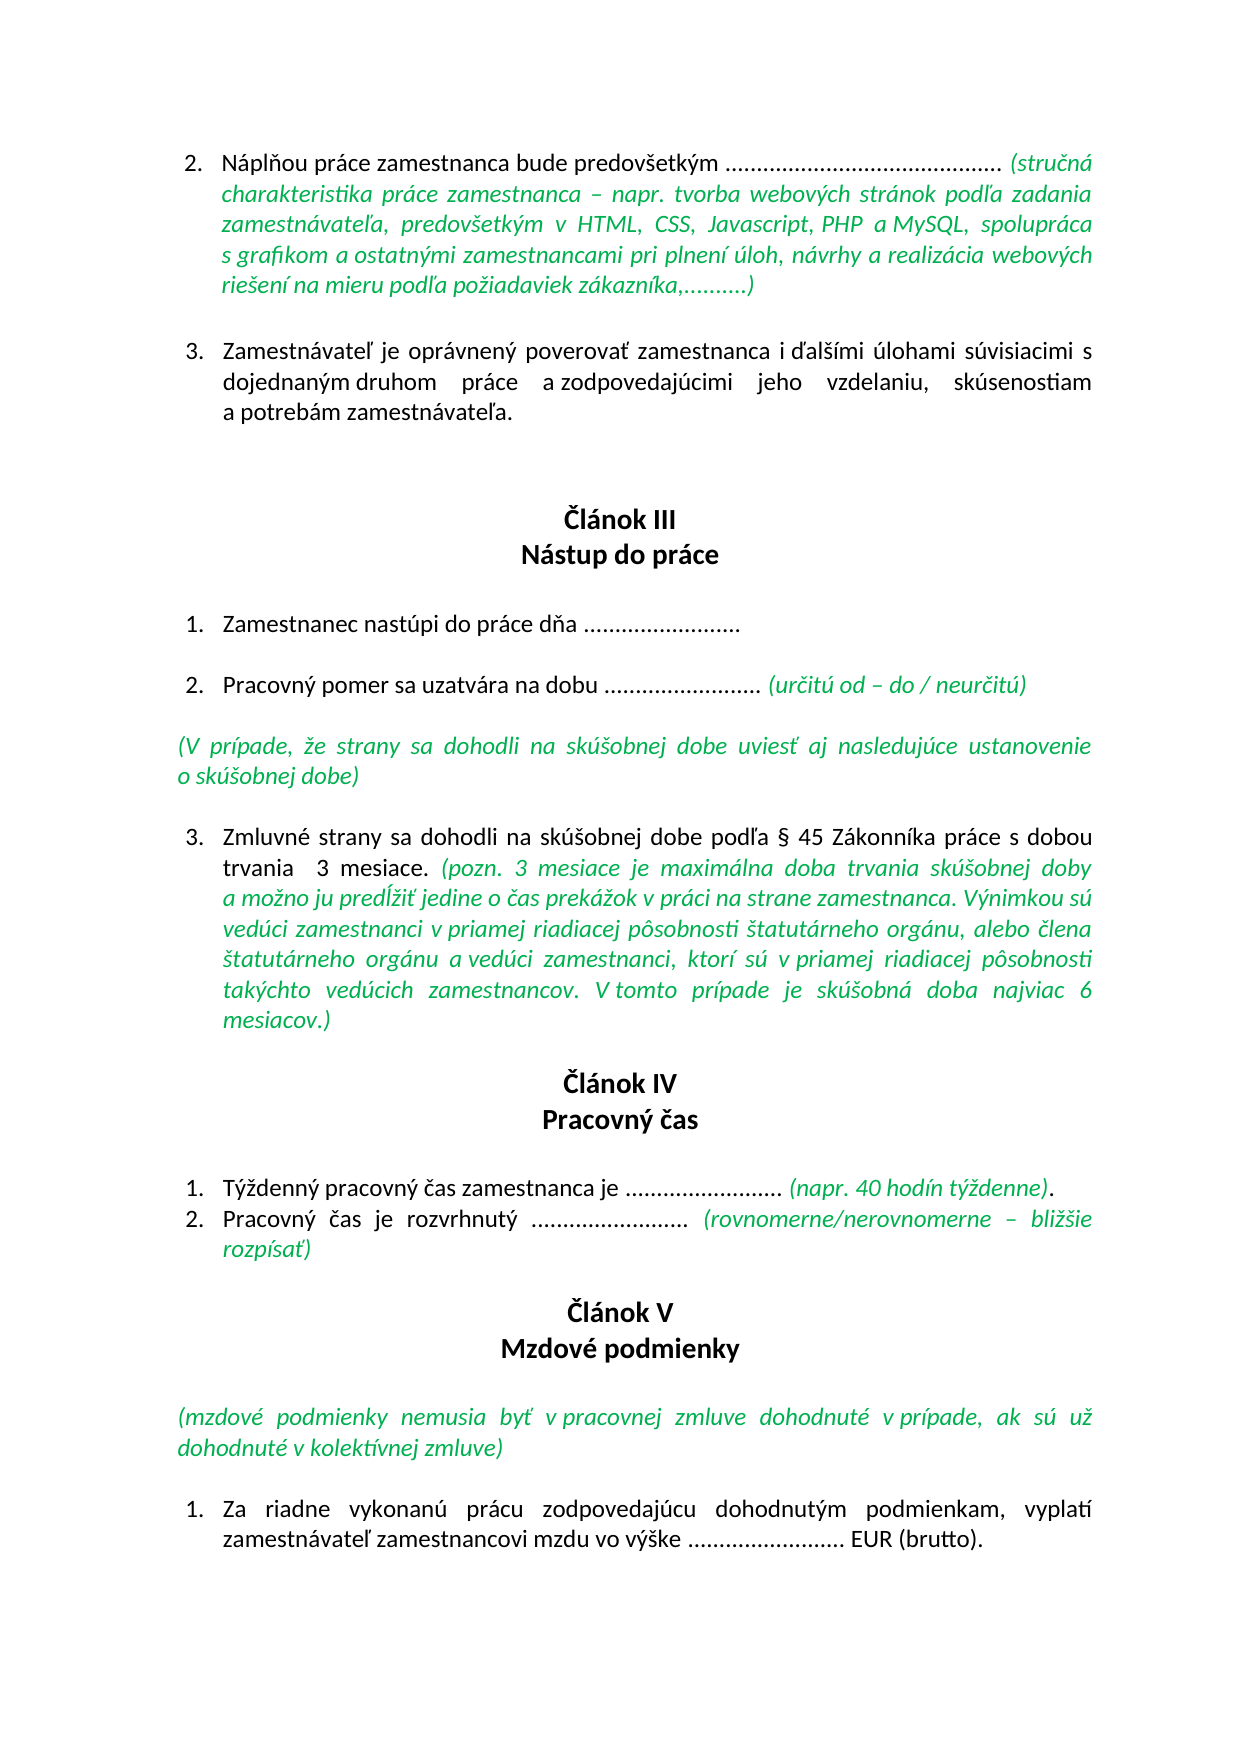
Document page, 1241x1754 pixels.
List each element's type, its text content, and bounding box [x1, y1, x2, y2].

text (V prípade, že strany sa dohodli na skúšobnej dobe uviesť aj nasledujúce ustanovenie o skúšobnej dobe) [177, 730, 1093, 791]
text Nástup do práce [148, 536, 1093, 572]
text Mzdové podmienky [148, 1330, 1093, 1366]
list Zamestnávateľ je oprávnený poverovať zamestnanca i ďalšími úlohami súvisiacimi s dojednaným druhom práce a zodpovedajúcimi jeho vzdelaniu, skúsenostiam a potrebám zamestnávateľa. [185, 335, 1093, 427]
list Zamestnanec nastúpi do práce dňa ......................... [185, 608, 1093, 638]
text Článok III [148, 501, 1093, 536]
list Za riadne vykonanú prácu zodpovedajúcu dohodnutým podmienkam, vyplatí zamestnávateľ zamestnancovi mzdu vo výške ......................... EUR (brutto). [185, 1493, 1093, 1554]
list Pracovný čas je rozvrhnutý ......................... (rovnomerne/nerovnomerne – bližšie rozpísať) [185, 1203, 1093, 1264]
list Pracovný pomer sa uzatvára na dobu ......................... (určitú od – do / neurčitú) [185, 669, 1093, 699]
text (mzdové podmienky nemusia byť v pracovnej zmluve dohodnuté v prípade, ak sú už dohodnuté v kolektívnej zmluve) [177, 1401, 1093, 1462]
text Článok V [148, 1294, 1093, 1330]
list Týždenný pracovný čas zamestnanca je ......................... (napr. 40 hodín týždenne). [185, 1172, 1093, 1203]
text Článok IV [148, 1066, 1093, 1101]
list Náplňou práce zamestnanca bude predovšetkým ............................................ (stručná charakteristika práce zamestnanca – napr. tvorba webových stránok podľa zadania zamestnávateľa, predovšetkým v HTML, CSS, Javascript, PHP a MySQL, spolupráca s grafikom a ostatnými zamestnancami pri plnení úloh, návrhy a realizácia webových riešení na mieru podľa požiadaviek zákazníka,..........) [184, 148, 1093, 300]
text Pracovný čas [148, 1101, 1093, 1137]
list Zmluvné strany sa dohodli na skúšobnej dobe podľa § 45 Zákonníka práce s dobou trvania 3 mesiace. (pozn. 3 mesiace je maximálna doba trvania skúšobnej doby a možno ju predĺžiť jedine o čas prekážok v práci na strane zamestnanca. Výnimkou sú vedúci zamestnanci v priamej riadiacej pôsobnosti štatutárneho orgánu, alebo člena štatutárneho orgánu a vedúci zamestnanci, ktorí sú v priamej riadiacej pôsobnosti takýchto vedúcich zamestnancov. V tomto prípade je skúšobná doba najviac 6 mesiacov.) [185, 821, 1093, 1035]
